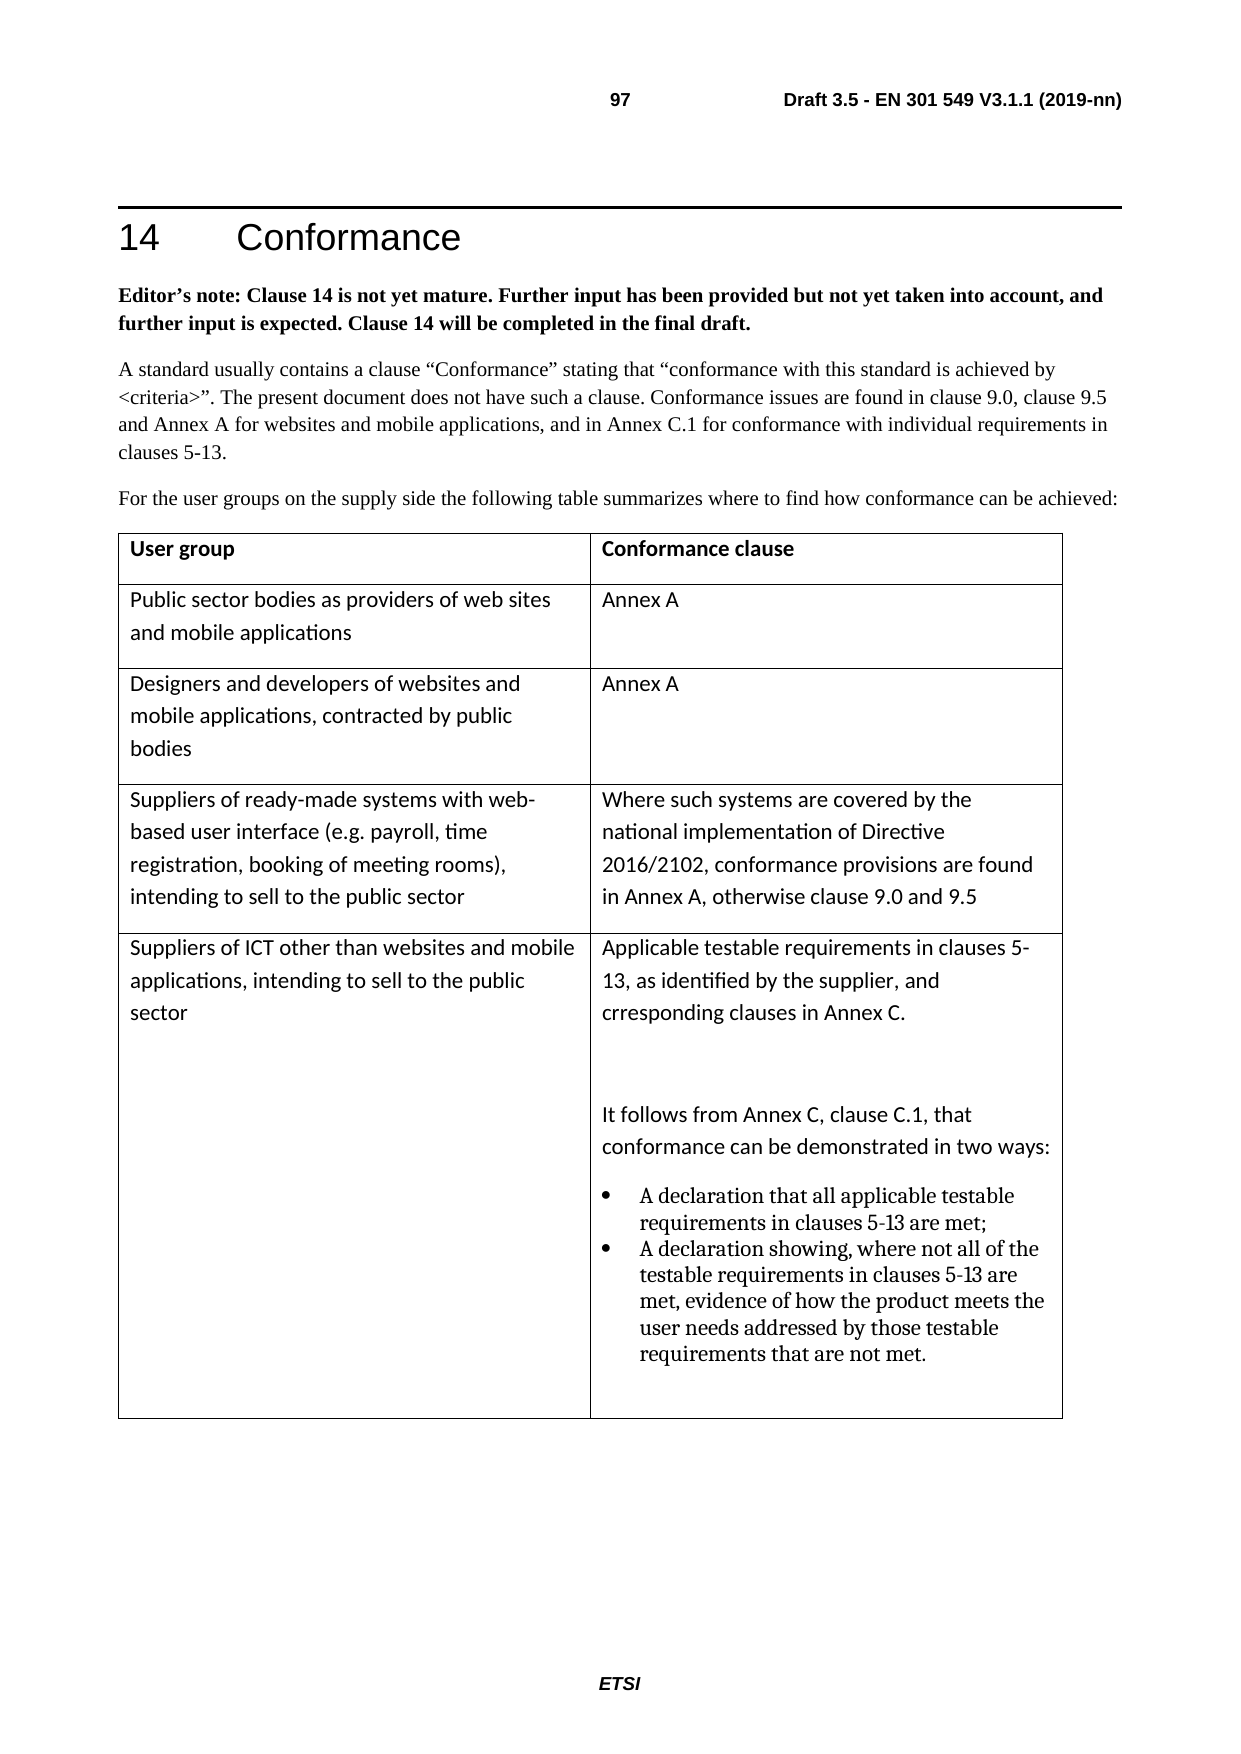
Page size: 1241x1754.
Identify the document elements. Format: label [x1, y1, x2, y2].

table_cell [119, 785, 590, 932]
table_cell [591, 585, 1062, 668]
table_cell [591, 934, 1062, 1418]
table_cell [119, 934, 590, 1418]
table_header [591, 534, 1062, 584]
table_cell [119, 585, 590, 668]
table_header [119, 534, 590, 584]
table_cell [591, 669, 1062, 784]
table_cell [119, 669, 590, 784]
table_cell [591, 785, 1062, 932]
